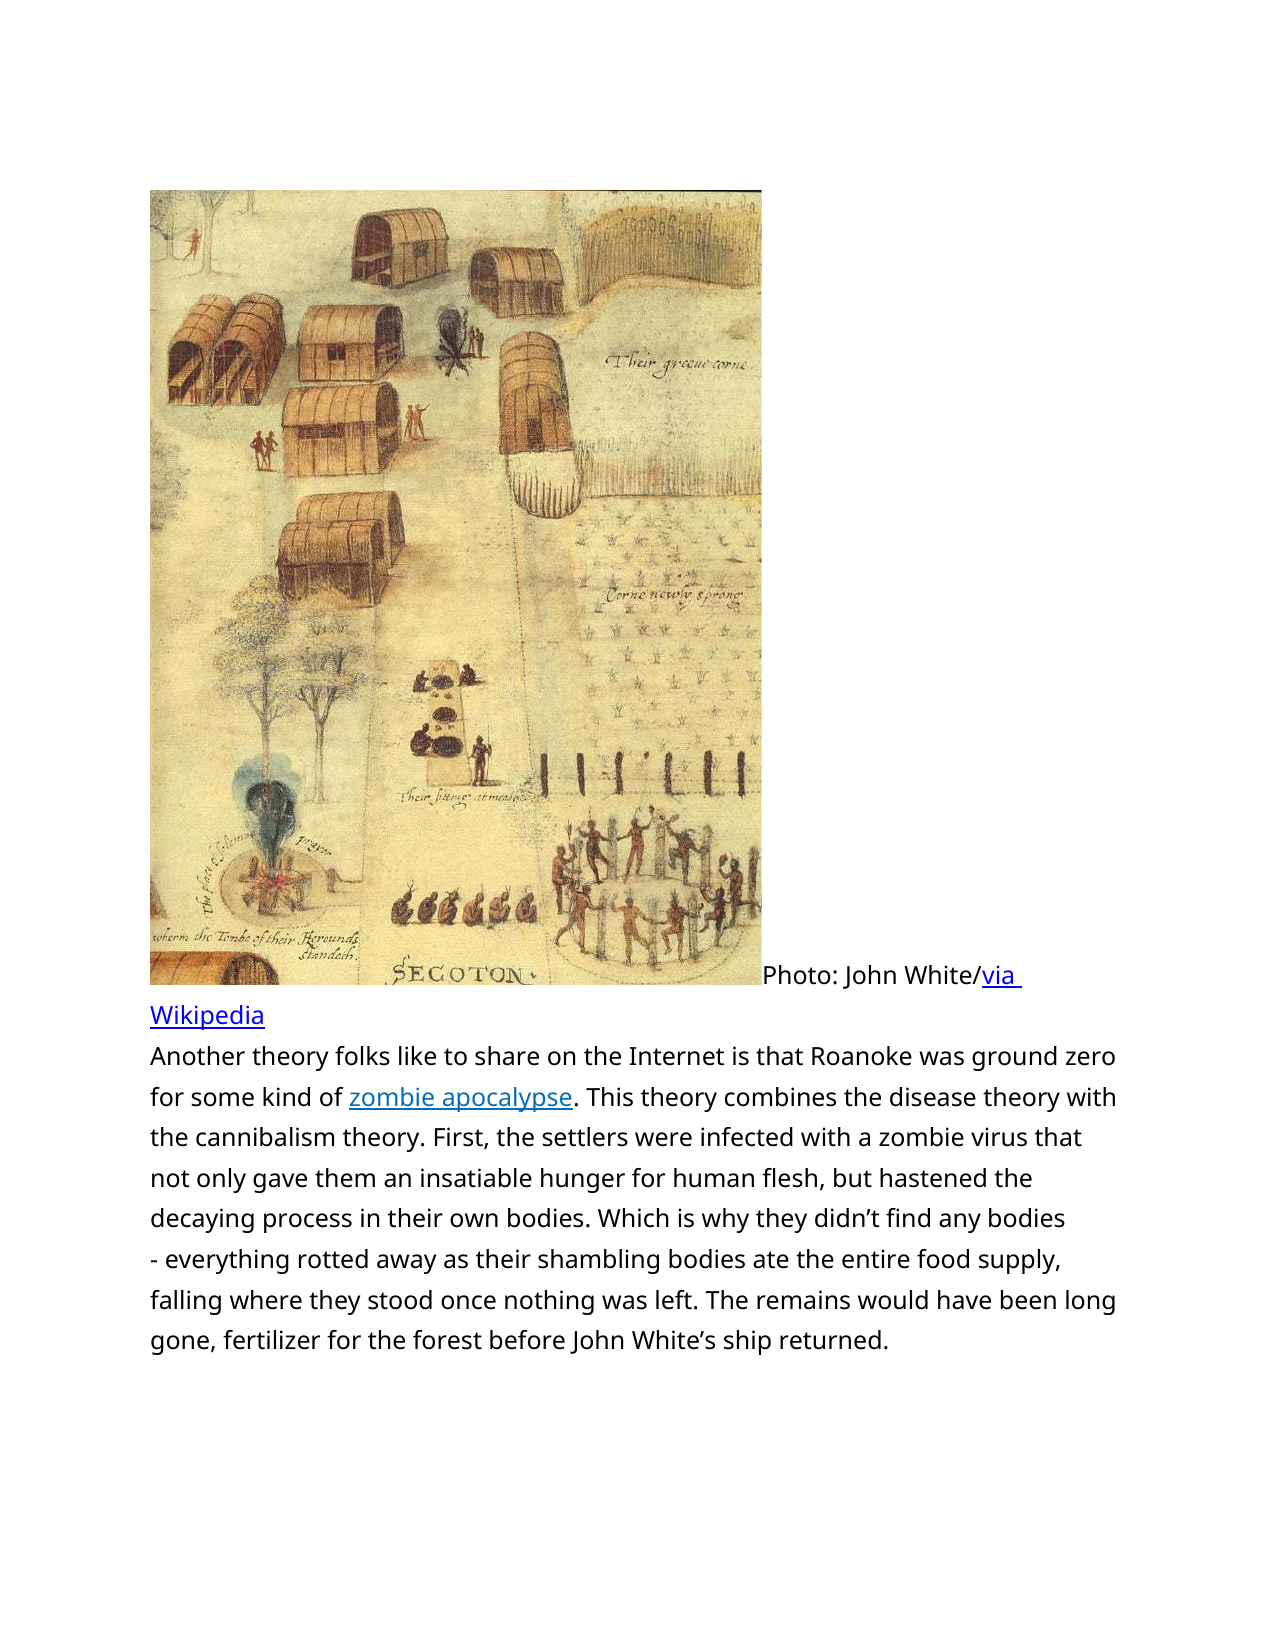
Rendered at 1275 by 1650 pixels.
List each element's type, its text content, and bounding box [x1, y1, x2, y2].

text Another theory folks like to share on the Internet is that Roanoke was ground zero for some kind of zombie apocalypse. This theory combines the disease theory with the cannibalism theory. First, the settlers were infected with a zombie virus that not only gave them an insatiable hunger for human flesh, but hastened the decaying process in their own bodies. Which is why they didn’t find any bodies - everything rotted away as their shambling bodies ate the entire food supply, falling where they stood once nothing was left. The remains would have been long gone, fertilizer for the forest before John White’s ship returned. [150, 1032, 1125, 1357]
picture [150, 190, 762, 985]
